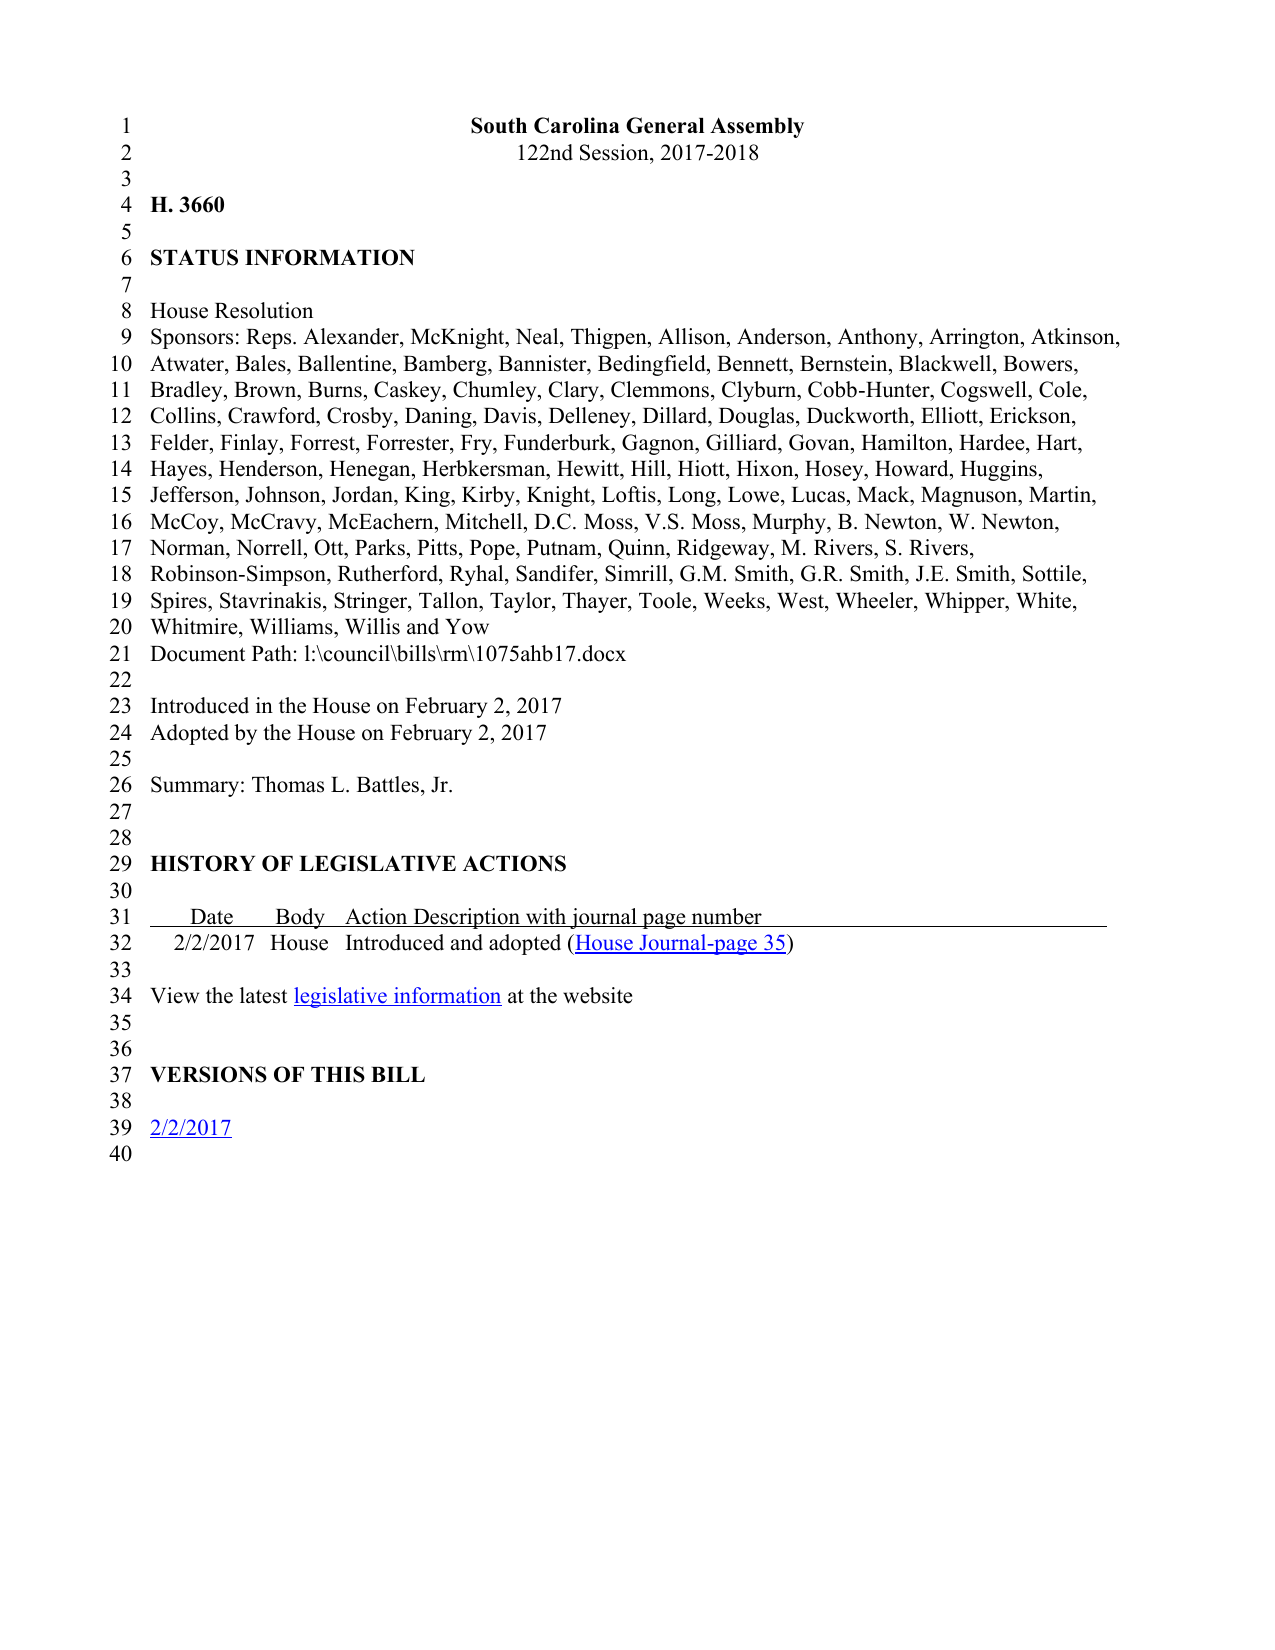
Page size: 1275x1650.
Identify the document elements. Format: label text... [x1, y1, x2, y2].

text Introduced in the House on February 2, 2017 [150, 692, 1125, 719]
text STATUS INFORMATION [150, 244, 1125, 271]
text 2/2/2017 [150, 1114, 1125, 1140]
text VERSIONS OF THIS BILL [150, 1061, 1125, 1088]
text H. 3660 [150, 192, 1125, 218]
text House Resolution [150, 297, 1125, 323]
text Adopted by the House on February 2, 2017 [150, 719, 1125, 745]
text HISTORY OF LEGISLATIVE ACTIONS [150, 850, 1125, 877]
text 122nd Session, 2017-2018 [150, 139, 1125, 165]
text Sponsors: Reps. Alexander, McKnight, Neal, Thigpen, Allison, Anderson, Anthony, Arrington, Atkinson, Atwater, Bales, Ballentine, Bamberg, Bannister, Bedingfield, Bennett, Bernstein, Blackwell, Bowers, Bradley, Brown, Burns, Caskey, Chumley, Clary, Clemmons, Clyburn, Cobb-Hunter, Cogswell, Cole, Collins, Crawford, Crosby, Daning, Davis, Delleney, Dillard, Douglas, Duckworth, Elliott, Erickson, Felder, Finlay, Forrest, Forrester, Fry, Funderburk, Gagnon, Gilliard, Govan, Hamilton, Hardee, Hart, Hayes, Henderson, Henegan, Herbkersman, Hewitt, Hill, Hiott, Hixon, Hosey, Howard, Huggins, Jefferson, Johnson, Jordan, King, Kirby, Knight, Loftis, Long, Lowe, Lucas, Mack, Magnuson, Martin, McCoy, McCravy, McEachern, Mitchell, D.C. Moss, V.S. Moss, Murphy, B. Newton, W. Newton, Norman, Norrell, Ott, Parks, Pitts, Pope, Putnam, Quinn, Ridgeway, M. Rivers, S. Rivers, Robinson-Simpson, Rutherford, Ryhal, Sandifer, Simrill, G.M. Smith, G.R. Smith, J.E. Smith, Sottile, Spires, Stavrinakis, Stringer, Tallon, Taylor, Thayer, Toole, Weeks, West, Wheeler, Whipper, White, Whitmire, Williams, Willis and Yow [150, 323, 1125, 639]
text 2/2/2017 House Introduced and adopted (House Journal-page 35) [150, 929, 1125, 956]
text Date Body Action Description with journal page number [150, 903, 1125, 929]
text Document Path: l:\council\bills\rm\1075ahb17.docx [150, 639, 1125, 666]
text Summary: Thomas L. Battles, Jr. [150, 771, 1125, 798]
text South Carolina General Assembly [150, 112, 1125, 139]
text View the latest legislative information at the website [150, 982, 1125, 1008]
